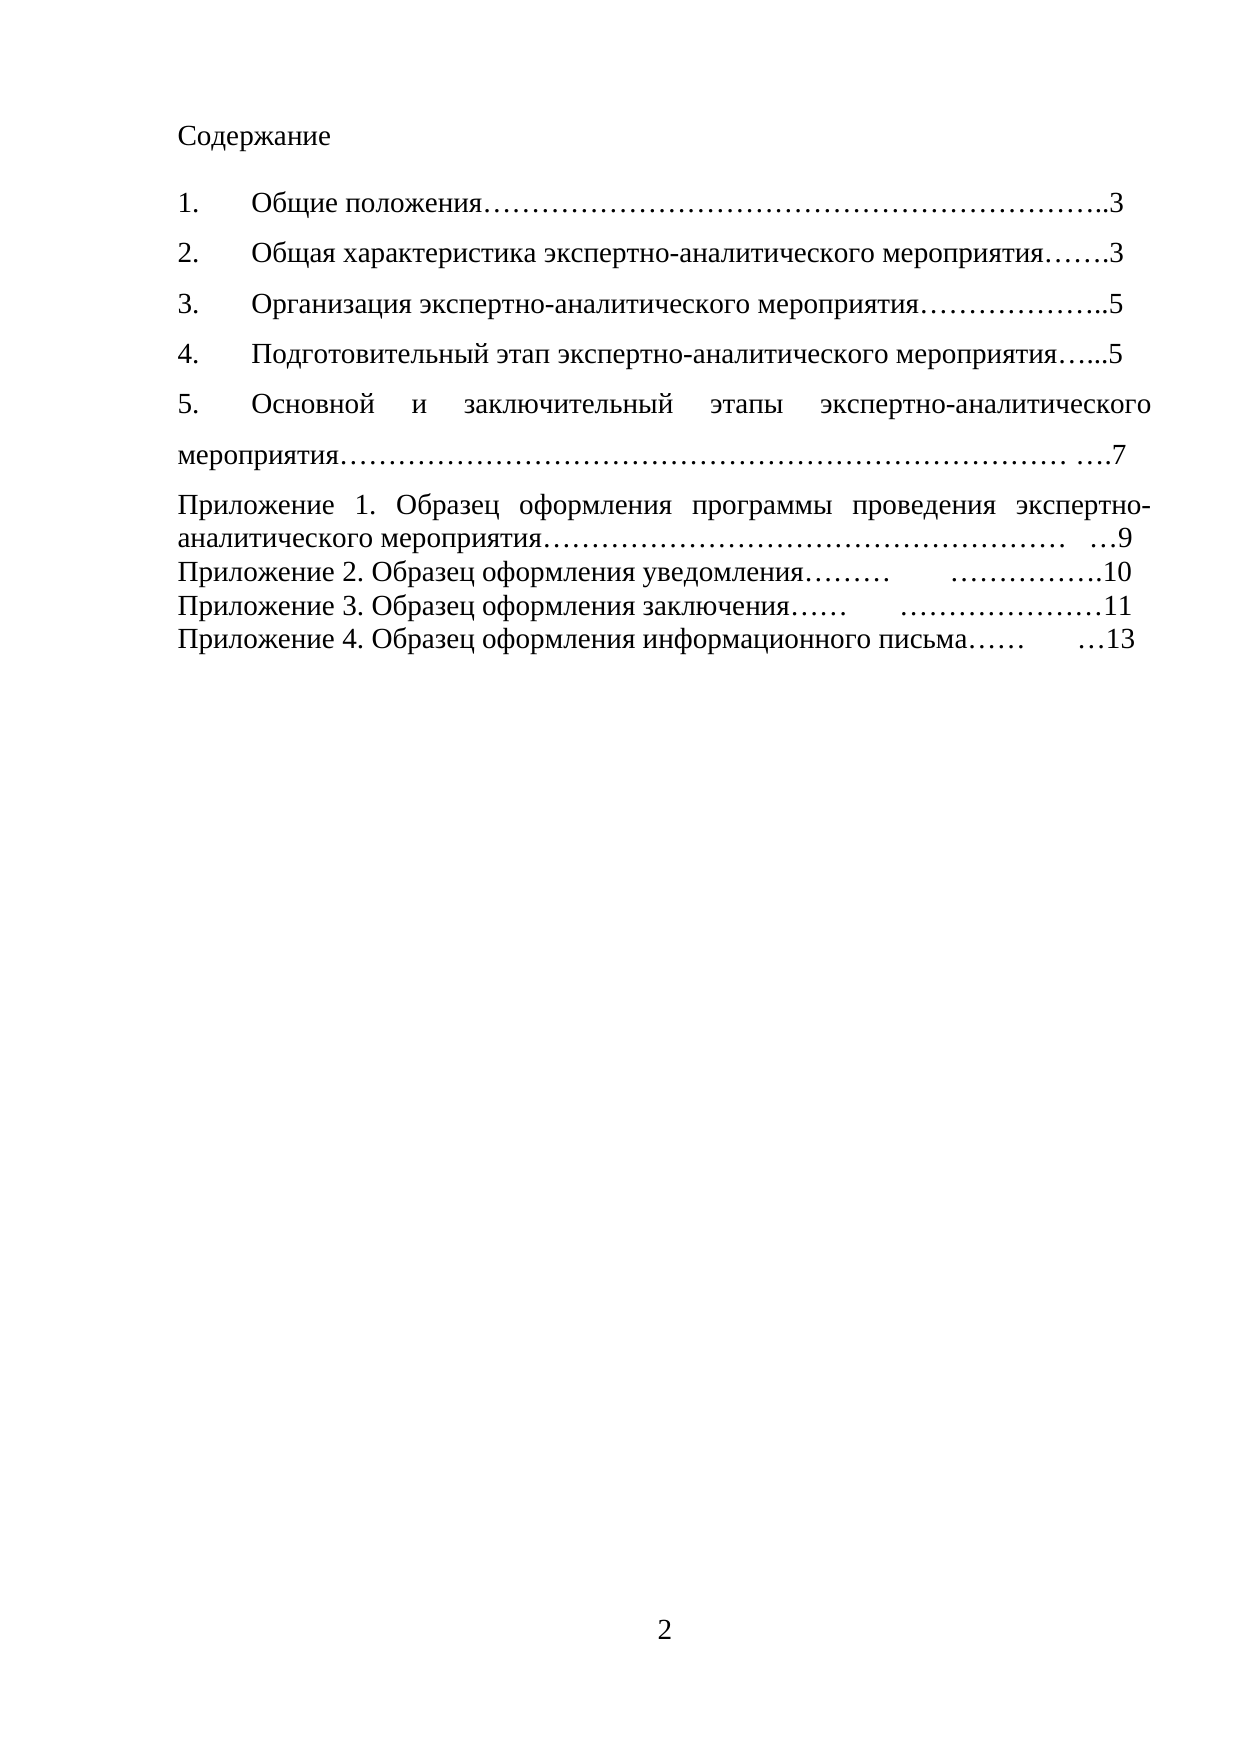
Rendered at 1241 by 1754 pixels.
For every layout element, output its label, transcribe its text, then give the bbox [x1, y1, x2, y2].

text Приложение 4. Образец оформления информационного письма…… …13 [177, 621, 1152, 655]
list Подготовительный этап экспертно-аналитического мероприятия…...5 [177, 336, 1152, 370]
text Приложение 2. Образец оформления уведомления……… …………….10 [177, 554, 1152, 588]
text Приложение 3. Образец оформления заключения…… …………………11 [177, 588, 1152, 621]
list Основной и заключительный этапы экспертно-аналитического мероприятия………………………………………………………………… ….7 [177, 386, 1152, 470]
list Организация экспертно-аналитического мероприятия………………..5 [177, 286, 1152, 319]
text Приложение 1. Образец оформления программы проведения экспертно-аналитического мероприятия……………………………………………… …9 [177, 487, 1152, 554]
list Общая характеристика экспертно-аналитического мероприятия…….3 [177, 236, 1152, 269]
text Содержание [177, 118, 1152, 152]
list Общие положения………………………………………………………..3 [177, 185, 1152, 219]
